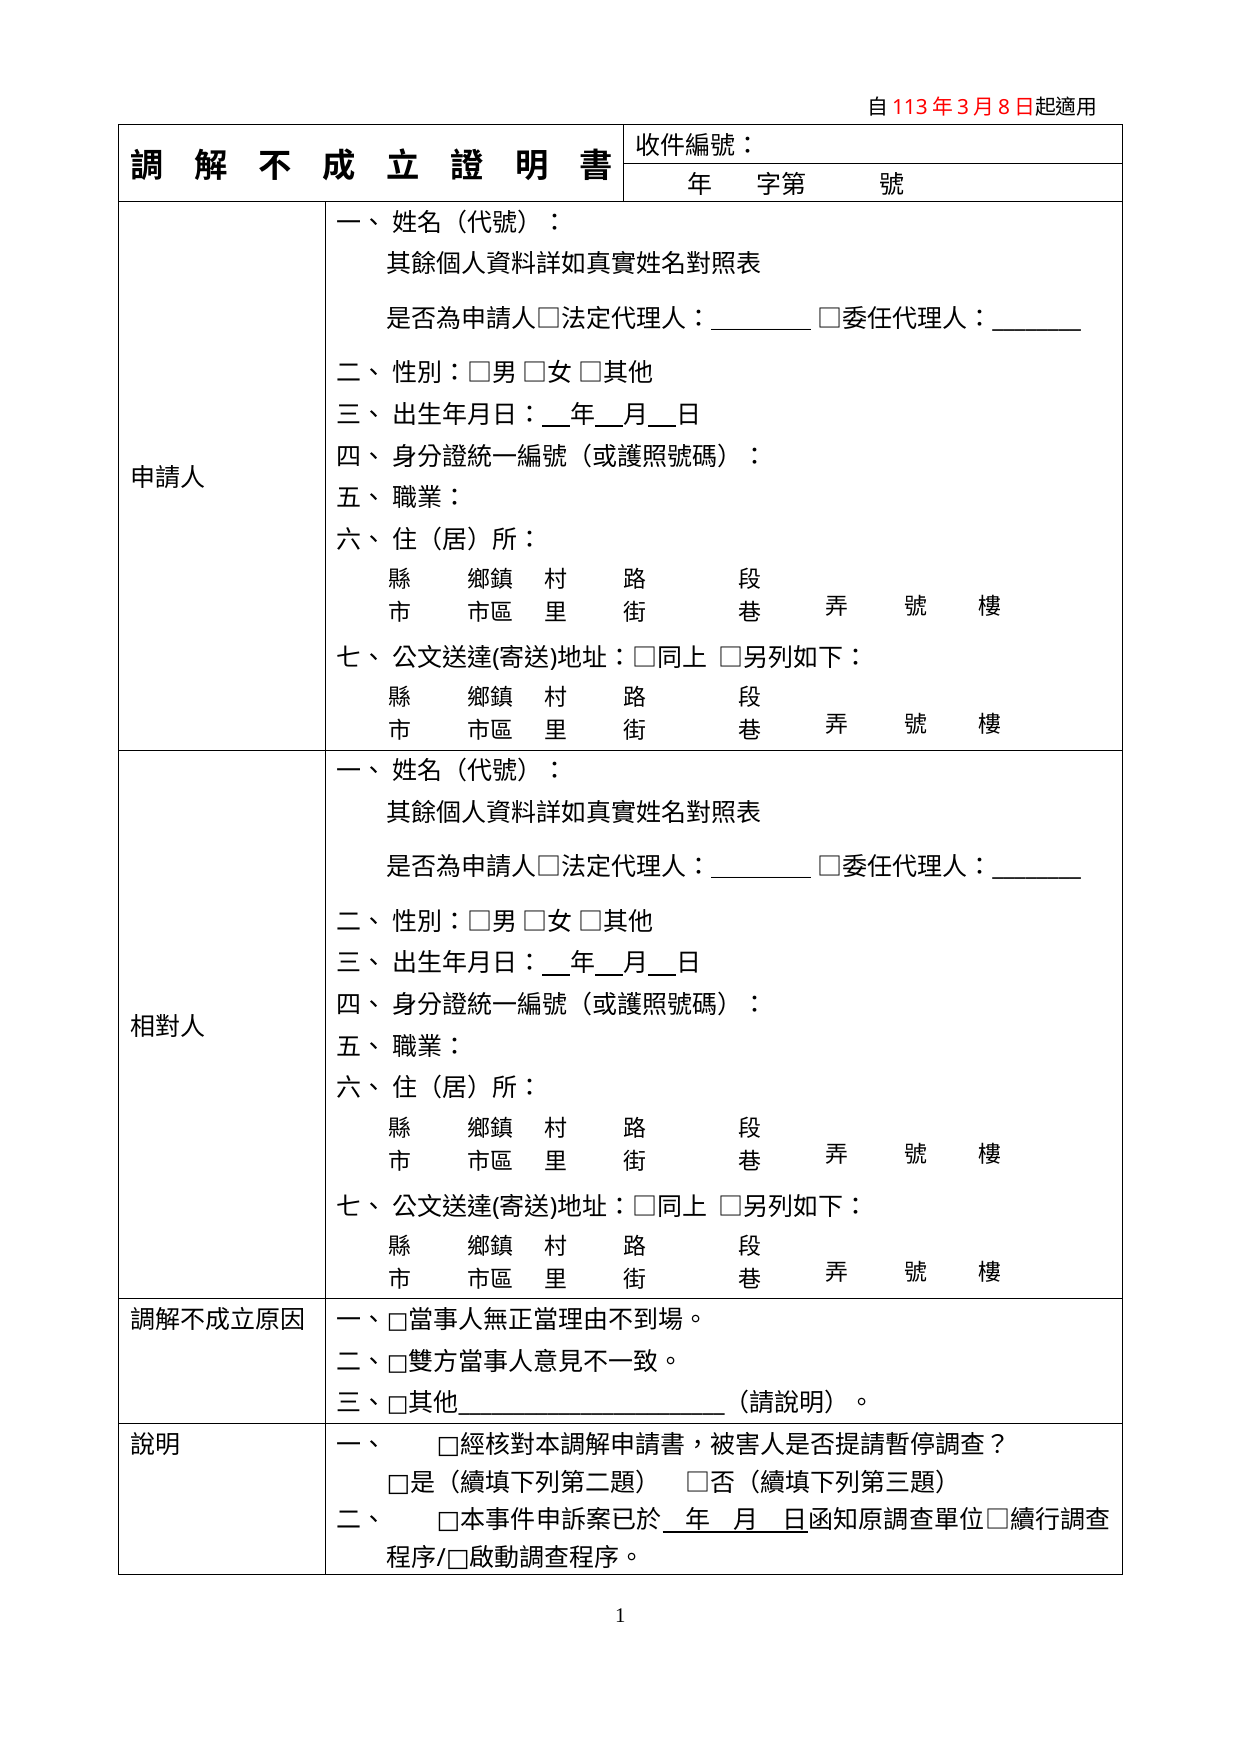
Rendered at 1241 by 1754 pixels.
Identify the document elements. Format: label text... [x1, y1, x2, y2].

table_header 收件編號： [624, 125, 1122, 163]
table_cell 相對人 [119, 751, 325, 1298]
text 自113年3月8日起適用 [118, 87, 1097, 124]
table_cell 調解不成立原因 [119, 1299, 325, 1423]
table_cell 年 字第 號 [624, 164, 1122, 201]
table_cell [326, 1424, 1122, 1574]
table_cell □當事人無正當理由不到場。 □雙方當事人意見不一致。 □其他________________________（請說明）。 [326, 1299, 1122, 1423]
table_cell 申請人 [119, 202, 325, 750]
table_cell 姓名（代號）： 其餘個人資料詳如真實姓名對照表 是否為申請人□法定代理人：＿＿＿＿ □委任代理人：________ 性別：□男 □女 □其他 出生年月日： 年 月 日 身分證統一編號（或護照號碼）： 職業： 住（居）所： 縣市 鄉鎮市區 村里 路街 段巷 弄 號 樓 公文送達(寄送)地址：□同上 □另列如下： 縣市 鄉鎮市區 村里 路街 段巷 弄 號 樓 [326, 751, 1122, 1298]
table_header 調解不成立證明書 [119, 125, 623, 201]
table_cell 姓名（代號）： 其餘個人資料詳如真實姓名對照表 是否為申請人□法定代理人：＿＿＿＿ □委任代理人：________ 性別：□男 □女 □其他 出生年月日： 年 月 日 身分證統一編號（或護照號碼）： 職業： 住（居）所： 縣市 鄉鎮市區 村里 路街 段巷 弄 號 樓 公文送達(寄送)地址：□同上 □另列如下： 縣市 鄉鎮市區 村里 路街 段巷 弄 號 樓 [326, 202, 1122, 750]
table_cell 說明 [119, 1424, 325, 1574]
